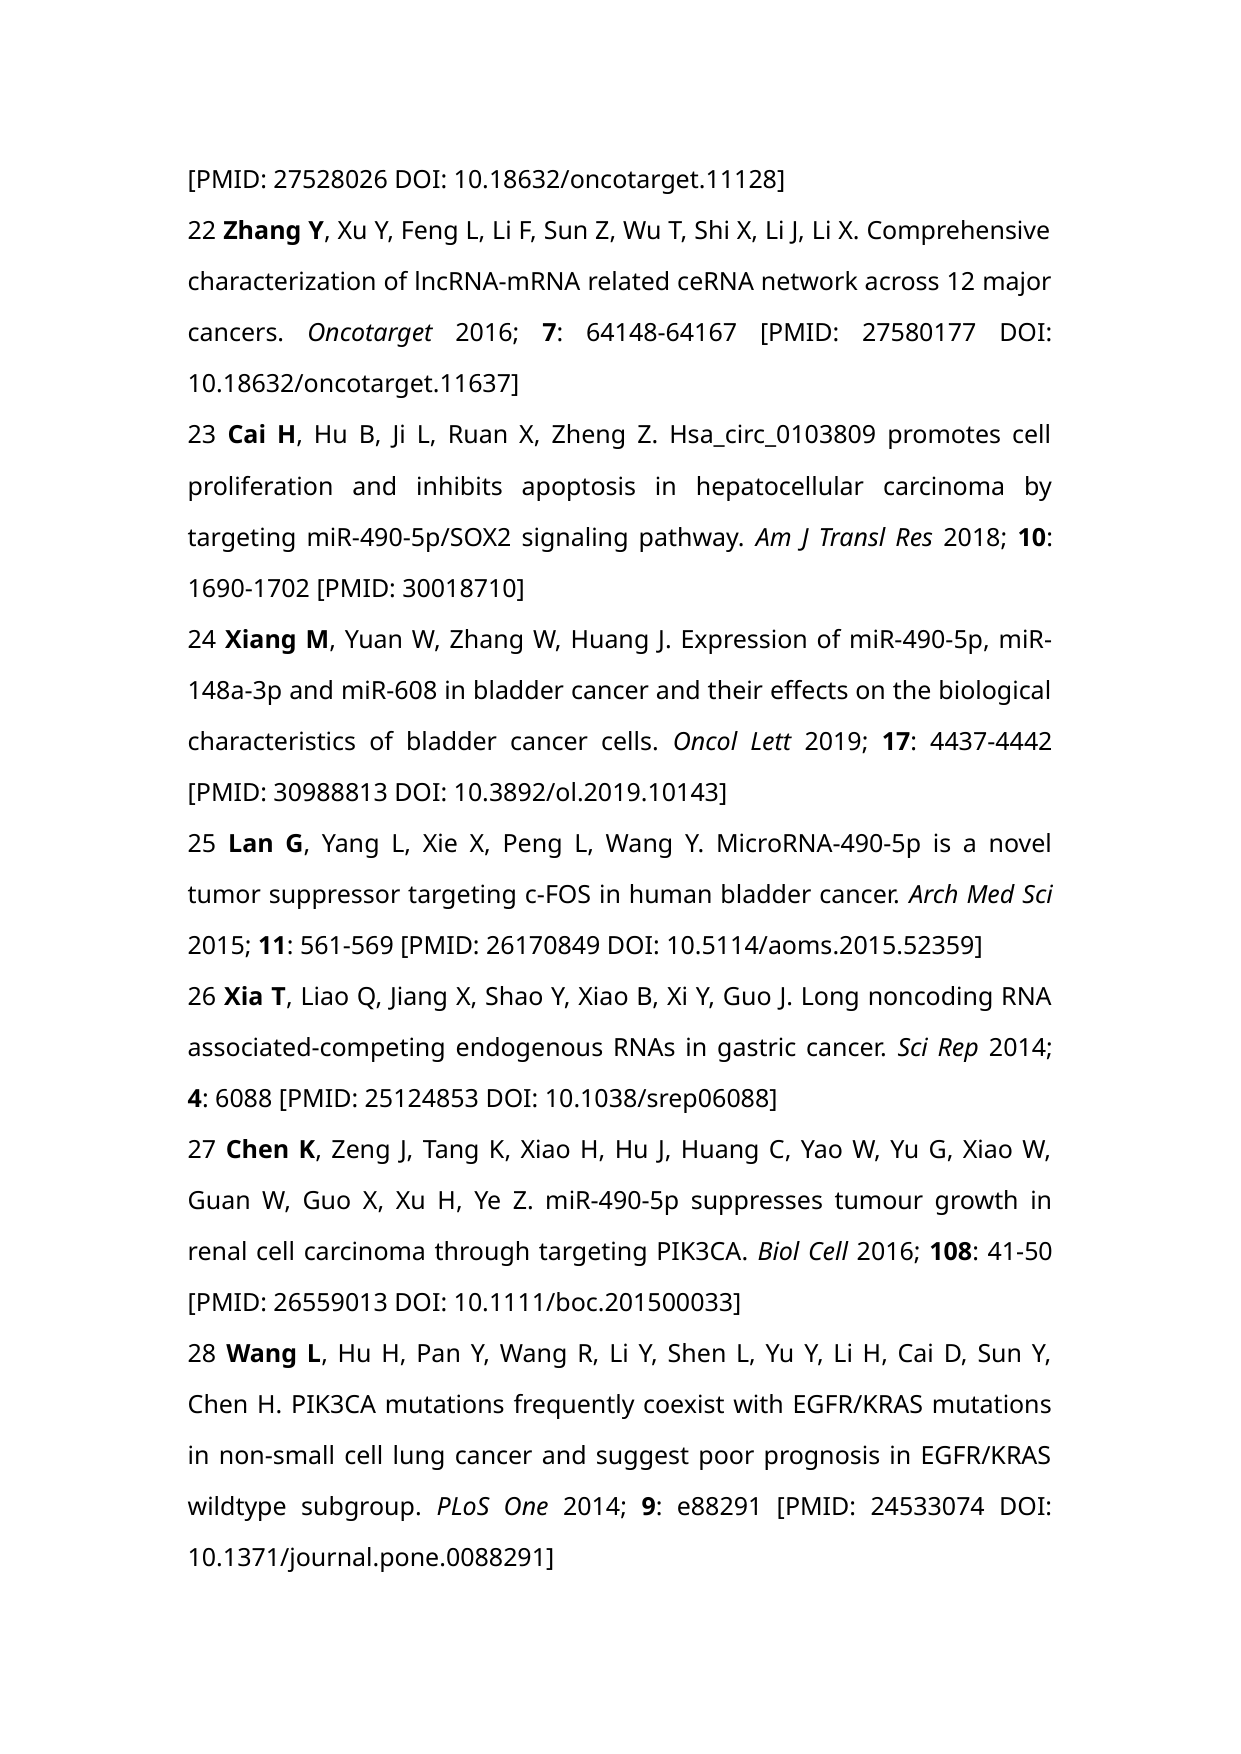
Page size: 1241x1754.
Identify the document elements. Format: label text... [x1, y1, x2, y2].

text 27 Chen K, Zeng J, Tang K, Xiao H, Hu J, Huang C, Yao W, Yu G, Xiao W, Guan W, Guo X, Xu H, Ye Z. miR-490-5p suppresses tumour growth in renal cell carcinoma through targeting PIK3CA. Biol Cell 2016; 108: 41-50 [PMID: 26559013 DOI: 10.1111/boc.201500033] [187, 1132, 1053, 1319]
text 23 Cai H, Hu B, Ji L, Ruan X, Zheng Z. Hsa_circ_0103809 promotes cell proliferation and inhibits apoptosis in hepatocellular carcinoma by targeting miR-490-5p/SOX2 signaling pathway. Am J Transl Res 2018; 10: 1690-1702 [PMID: 30018710] [187, 417, 1053, 604]
text 28 Wang L, Hu H, Pan Y, Wang R, Li Y, Shen L, Yu Y, Li H, Cai D, Sun Y, Chen H. PIK3CA mutations frequently coexist with EGFR/KRAS mutations in non-small cell lung cancer and suggest poor prognosis in EGFR/KRAS wildtype subgroup. PLoS One 2014; 9: e88291 [PMID: 24533074 DOI: 10.1371/journal.pone.0088291] [187, 1336, 1053, 1574]
text 25 Lan G, Yang L, Xie X, Peng L, Wang Y. MicroRNA-490-5p is a novel tumor suppressor targeting c-FOS in human bladder cancer. Arch Med Sci 2015; 11: 561-569 [PMID: 26170849 DOI: 10.5114/aoms.2015.52359] [187, 826, 1053, 962]
text 26 Xia T, Liao Q, Jiang X, Shao Y, Xiao B, Xi Y, Guo J. Long noncoding RNA associated-competing endogenous RNAs in gastric cancer. Sci Rep 2014; 4: 6088 [PMID: 25124853 DOI: 10.1038/srep06088] [187, 979, 1053, 1115]
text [187, 162, 1053, 196]
text 22 Zhang Y, Xu Y, Feng L, Li F, Sun Z, Wu T, Shi X, Li J, Li X. Comprehensive characterization of lncRNA-mRNA related ceRNA network across 12 major cancers. Oncotarget 2016; 7: 64148-64167 [PMID: 27580177 DOI: 10.18632/oncotarget.11637] [187, 213, 1053, 400]
text 24 Xiang M, Yuan W, Zhang W, Huang J. Expression of miR-490-5p, miR-148a-3p and miR-608 in bladder cancer and their effects on the biological characteristics of bladder cancer cells. Oncol Lett 2019; 17: 4437-4442 [PMID: 30988813 DOI: 10.3892/ol.2019.10143] [187, 621, 1053, 808]
